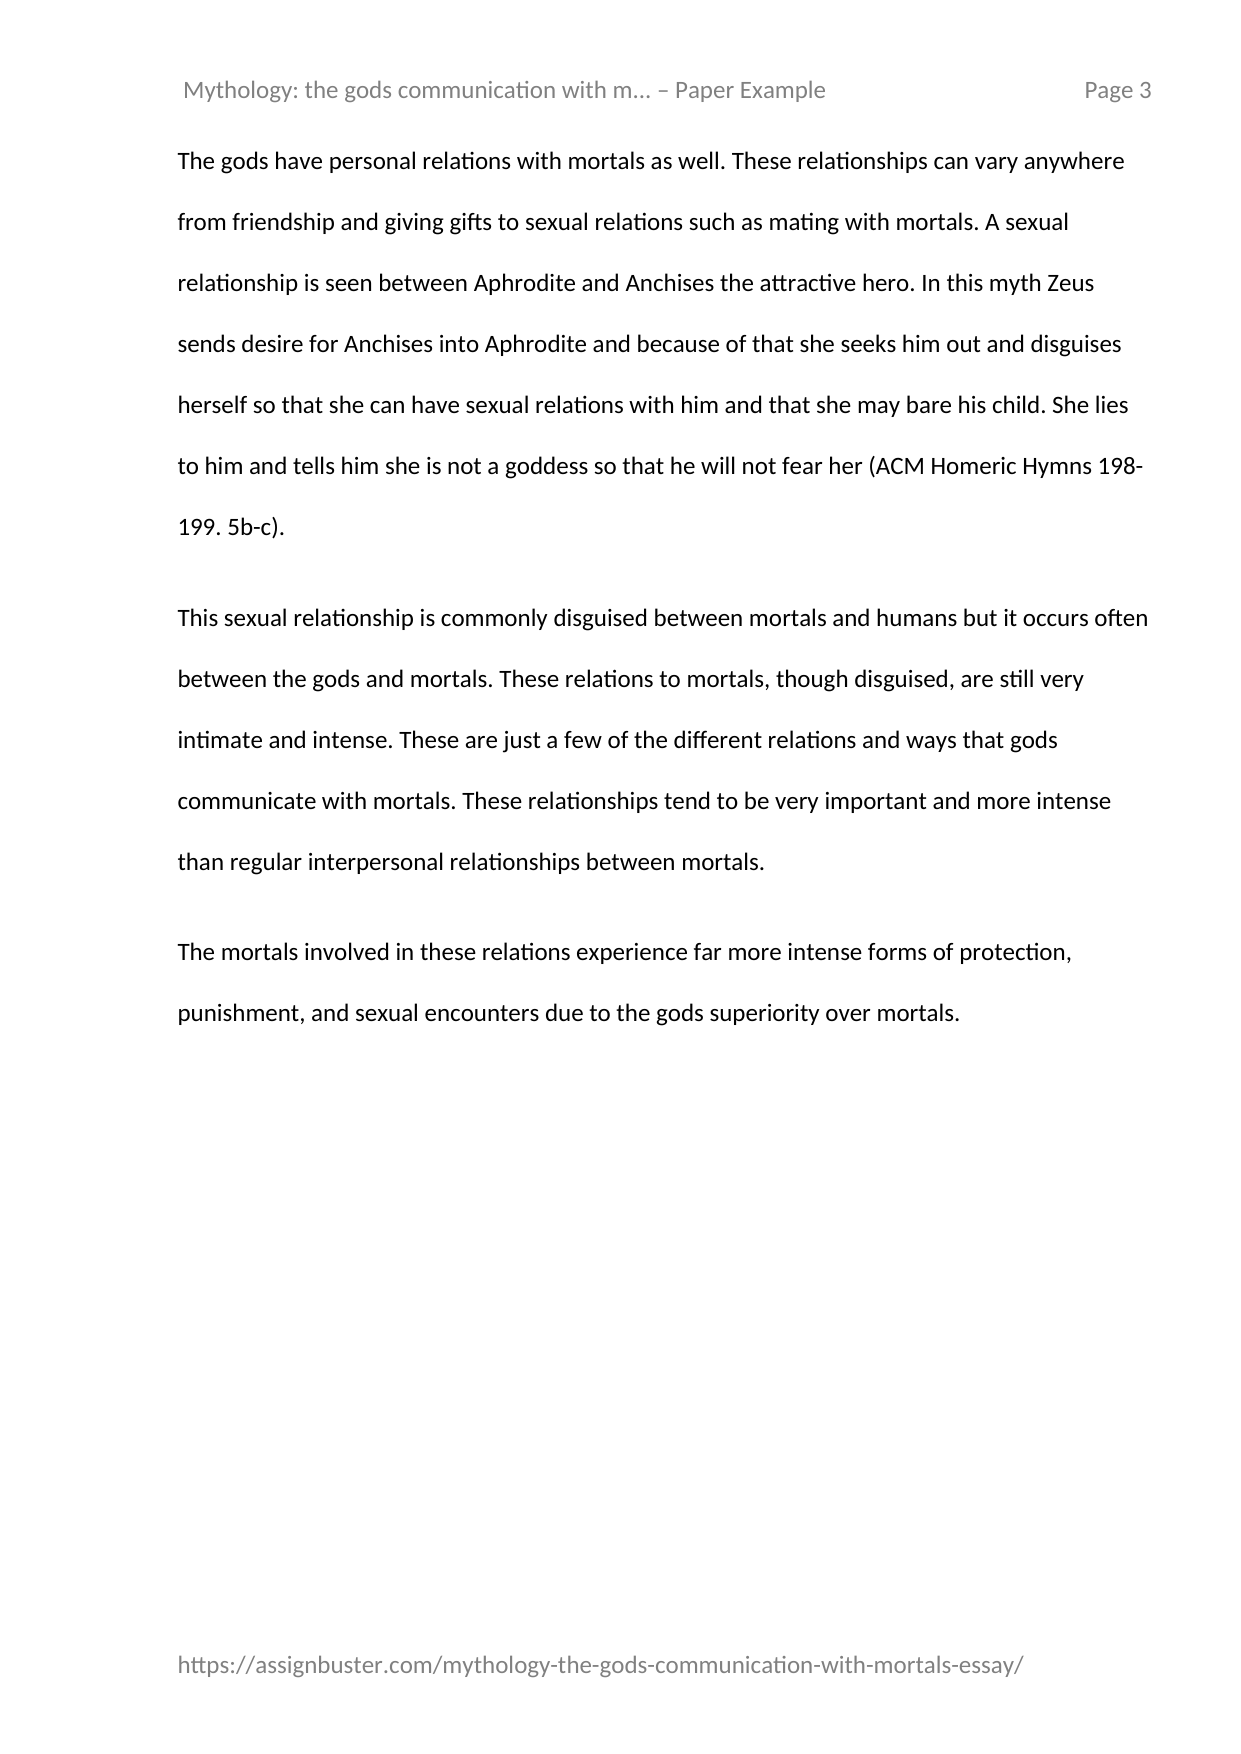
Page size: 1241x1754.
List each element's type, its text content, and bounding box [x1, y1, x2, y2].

text The gods have personal relations with mortals as well. These relationships can vary anywhere from friendship and giving gifts to sexual relations such as mating with mortals. A sexual relationship is seen between Aphrodite and Anchises the attractive hero. In this myth Zeus sends desire for Anchises into Aphrodite and because of that she seeks him out and disguises herself so that she can have sexual relations with him and that she may bare his child. She lies to him and tells him she is not a goddess so that he will not fear her (ACM Homeric Hymns 198-199. 5b-c). [177, 145, 1152, 542]
text This sexual relationship is commonly disguised between mortals and humans but it occurs often between the gods and mortals. These relations to mortals, though disguised, are still very intimate and intense. These are just a few of the different relations and ways that gods communicate with mortals. These relationships tend to be very important and more intense than regular interpersonal relationships between mortals. [177, 602, 1152, 876]
text The mortals involved in these relations experience far more intense forms of protection, punishment, and sexual encounters due to the gods superiority over mortals. [177, 936, 1152, 1028]
